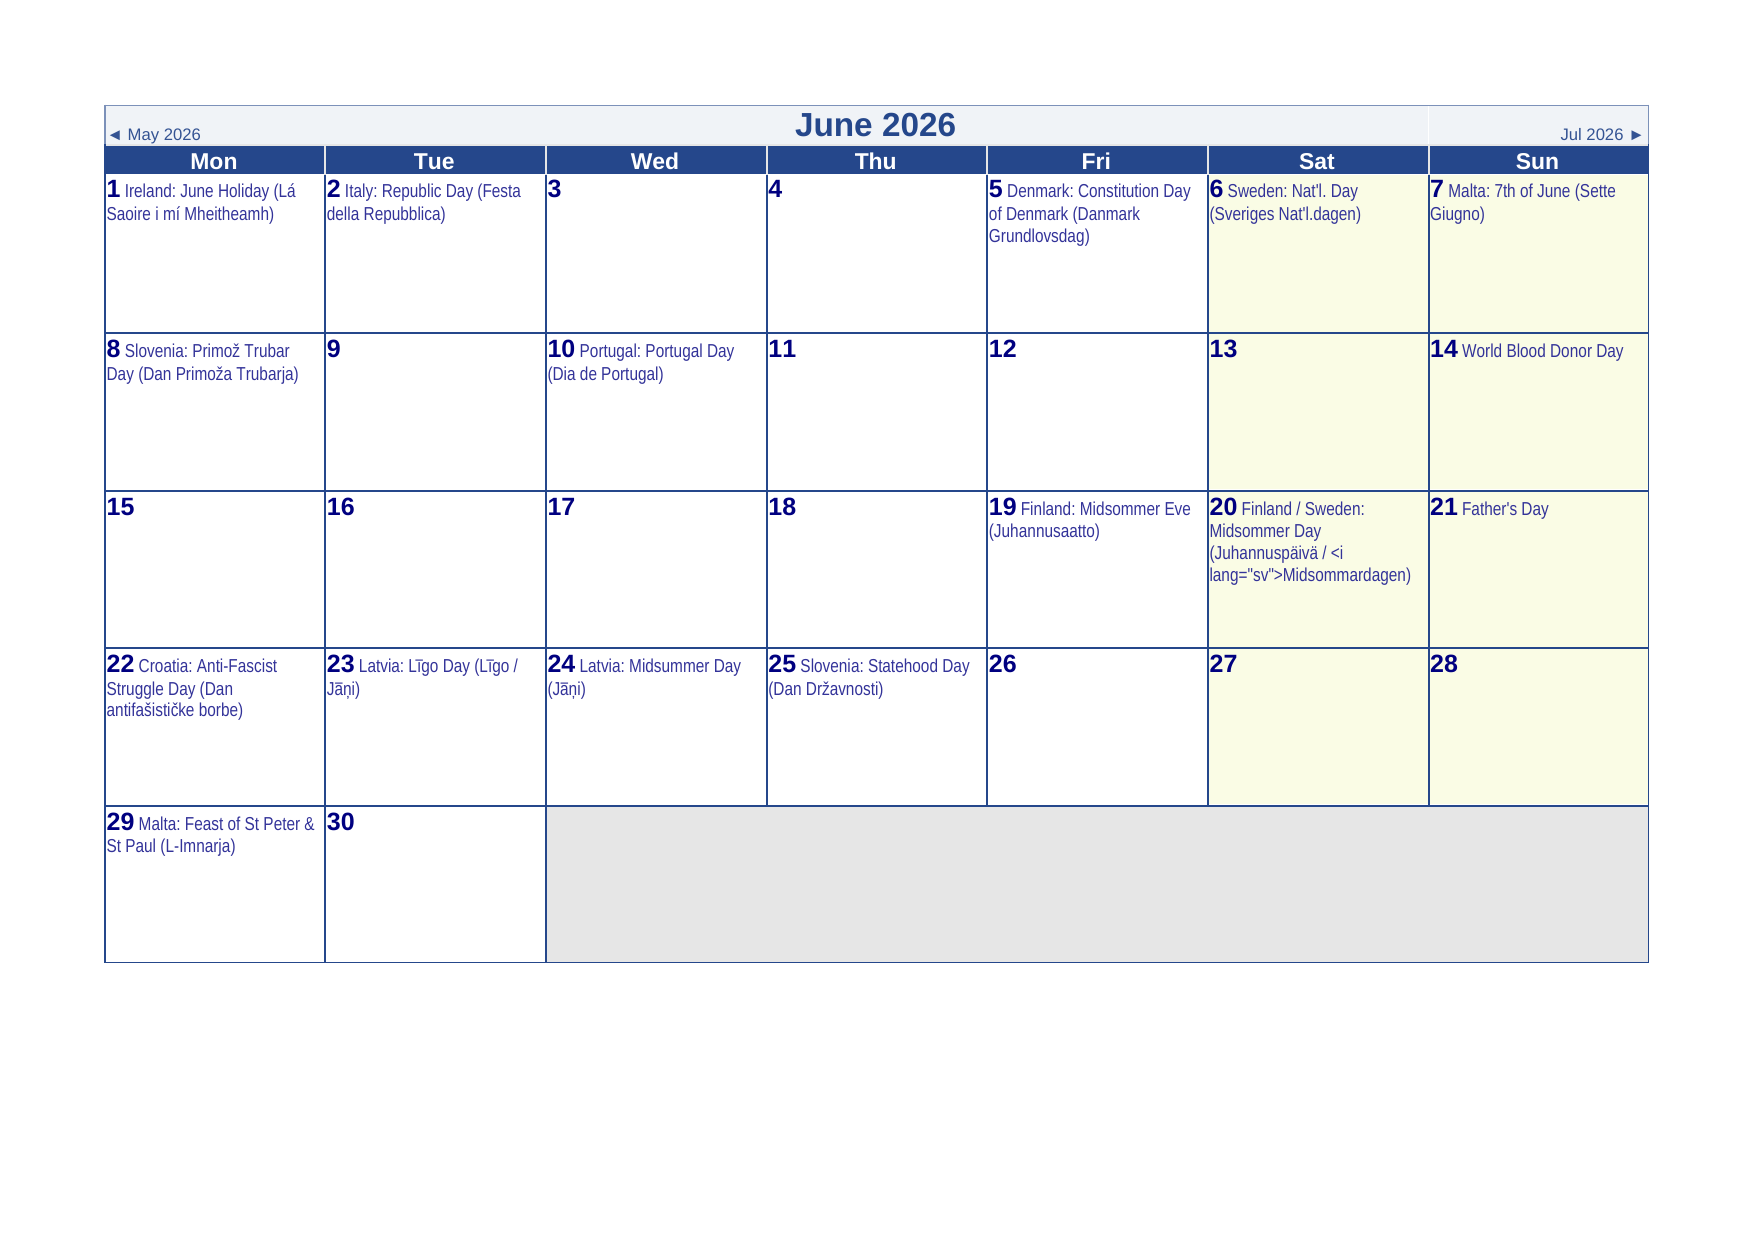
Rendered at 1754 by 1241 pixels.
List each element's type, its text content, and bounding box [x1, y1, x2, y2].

table_cell 5 Denmark: Constitution Day of Denmark (Danmark Grundlovsdag) [988, 175, 1207, 332]
table_cell Sun [1430, 146, 1648, 174]
table_cell 27 [1209, 649, 1428, 804]
table_cell 18 [768, 492, 986, 647]
table_cell Thu [768, 146, 986, 174]
table_cell [547, 807, 1648, 962]
table_cell 11 [768, 334, 986, 489]
table_cell Wed [547, 146, 766, 174]
table_cell 20 Finland / Sweden: Midsommer Day (Juhannuspäivä / <i lang="sv">Midsommardagen) [1209, 492, 1428, 647]
table_cell 25 Slovenia: Statehood Day (Dan Državnosti) [768, 649, 986, 804]
table_cell 16 [326, 492, 545, 647]
table_cell 10 Portugal: Portugal Day (Dia de Portugal) [547, 334, 766, 489]
table_cell Sat [1209, 146, 1428, 174]
table_cell 15 [106, 492, 324, 647]
table_cell 7 Malta: 7th of June (Sette Giugno) [1430, 175, 1648, 332]
table_header June 2026 [325, 106, 1428, 144]
table_cell 4 [768, 175, 986, 332]
table_cell 17 [547, 492, 766, 647]
table_header Jul 2026 ► [1429, 106, 1648, 144]
table_cell 19 Finland: Midsommer Eve (Juhannusaatto) [988, 492, 1207, 647]
table_cell Mon [106, 146, 324, 174]
table_cell Fri [988, 146, 1207, 174]
table_cell Tue [326, 146, 545, 174]
table_cell 14 World Blood Donor Day [1430, 334, 1648, 489]
table_header ◄ May 2026 [106, 106, 325, 144]
table_cell 12 [988, 334, 1207, 489]
table_cell 22 Croatia: Anti-Fascist Struggle Day (Dan antifašističke borbe) [106, 649, 324, 804]
table_cell 23 Latvia: Līgo Day (Līgo / Jāņi) [326, 649, 545, 804]
table_cell 9 [326, 334, 545, 489]
table_cell 1 Ireland: June Holiday (Lá Saoire i mí Mheitheamh) [106, 175, 324, 332]
table_cell 29 Malta: Feast of St Peter & St Paul (L-Imnarja) [106, 807, 324, 962]
table_cell 21 Father's Day [1430, 492, 1648, 647]
table_cell 28 [1430, 649, 1648, 804]
table_cell 2 Italy: Republic Day (Festa della Repubblica) [326, 175, 545, 332]
table_cell 6 Sweden: Nat'l. Day (Sveriges Nat'l.dagen) [1209, 175, 1428, 332]
table_cell 3 [547, 175, 766, 332]
table_cell 13 [1209, 334, 1428, 489]
table_cell 8 Slovenia: Primož Trubar Day (Dan Primoža Trubarja) [106, 334, 324, 489]
table_cell 24 Latvia: Midsummer Day (Jāņi) [547, 649, 766, 804]
table_cell 26 [988, 649, 1207, 804]
table_cell 30 [326, 807, 545, 962]
